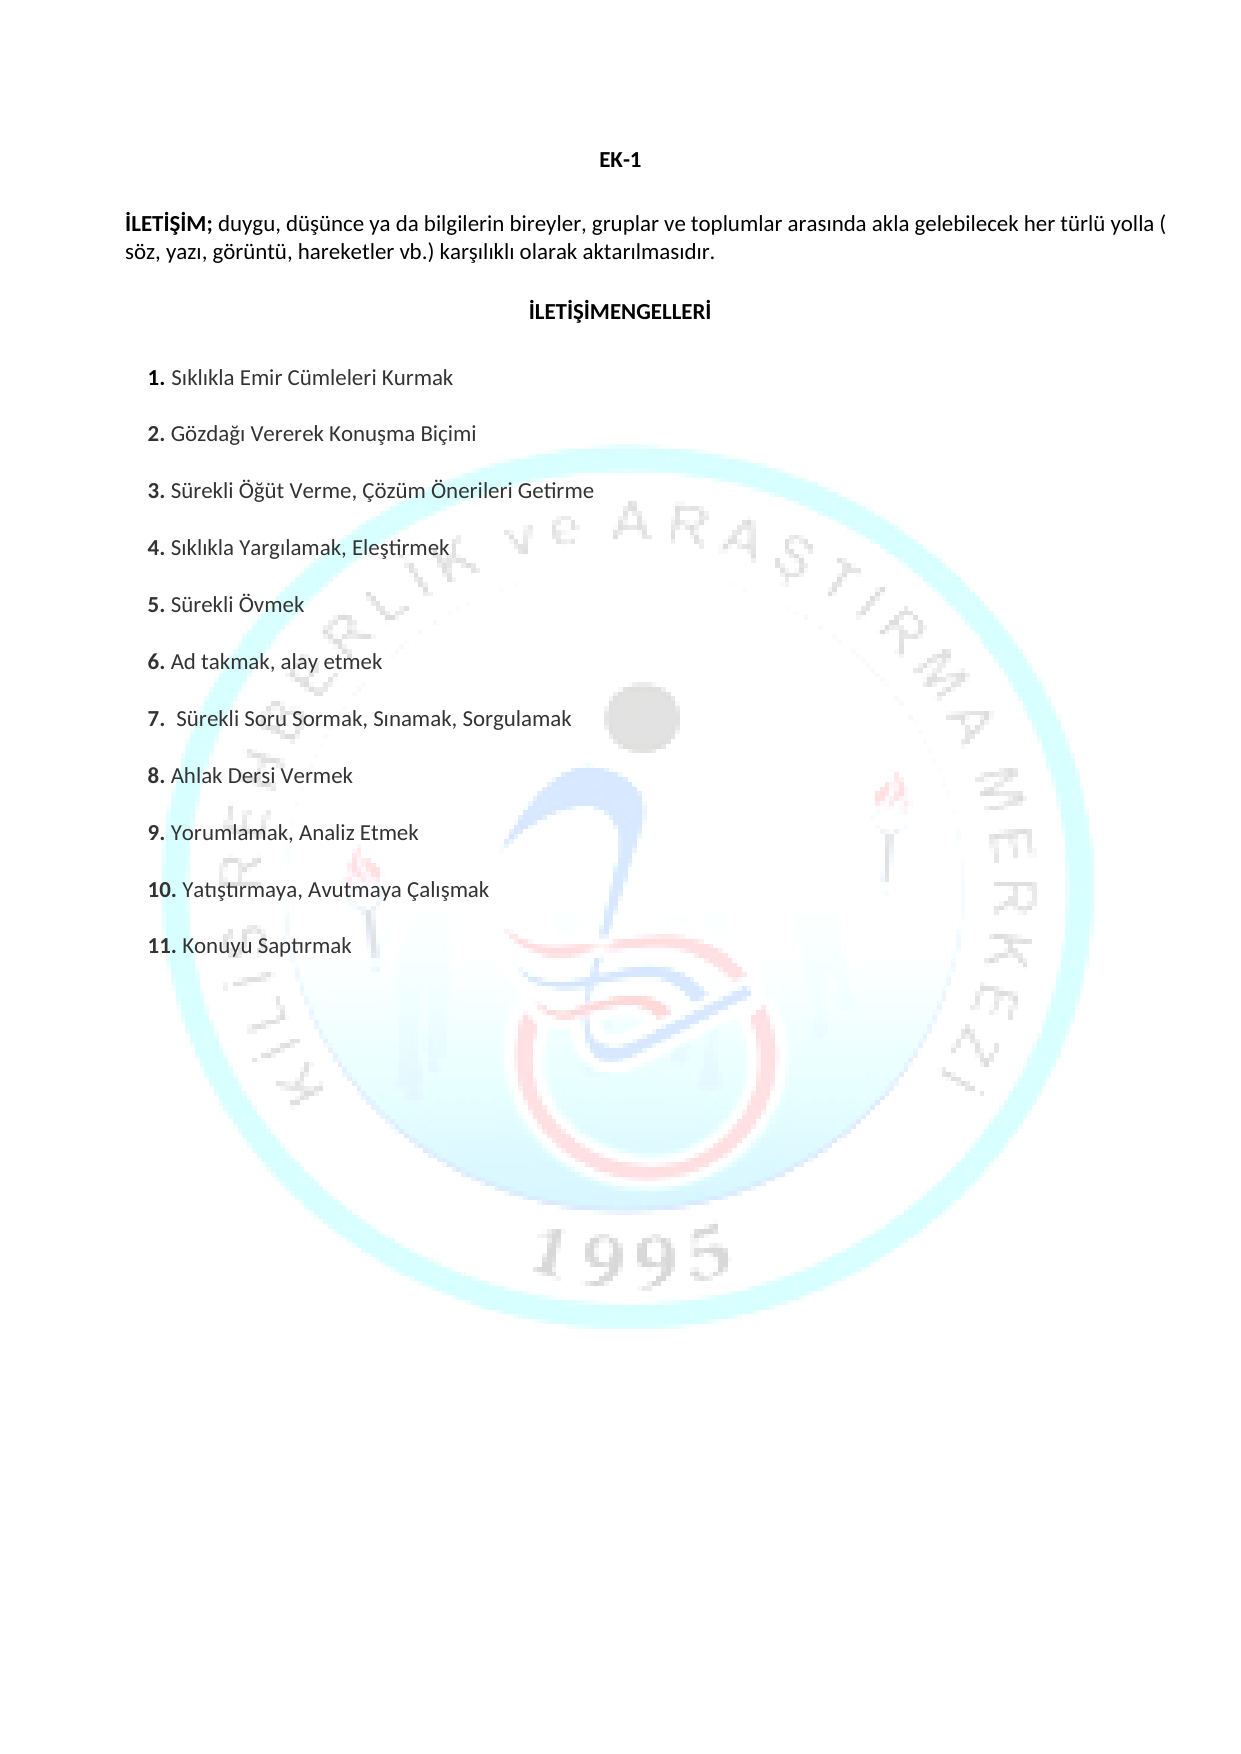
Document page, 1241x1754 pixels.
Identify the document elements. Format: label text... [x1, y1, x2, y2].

list Sürekli Soru Sormak, Sınamak, Sorgulamak [147, 704, 1180, 732]
list Yatıştırmaya, Avutmaya Çalışmak [147, 875, 1180, 903]
list Ad takmak, alay etmek [147, 647, 1180, 675]
list Sıklıkla Emir Cümleleri Kurmak [147, 363, 1180, 391]
list Gözdağı Vererek Konuşma Biçimi [147, 419, 1180, 448]
text EK-1 [524, 146, 716, 173]
list Konuyu Saptırmak [147, 931, 1180, 959]
text İLETİŞİM; duygu, düşünce ya da bilgilerin bireyler, gruplar ve toplumlar arasında akla gelebilecek her türlü yolla ( söz, yazı, görüntü, hareketler vb.) karşılıklı olarak aktarılmasıdır. [125, 209, 1173, 265]
list Sürekli Öğüt Verme, Çözüm Önerileri Getirme [147, 477, 1180, 504]
list Sürekli Övmek [147, 590, 1180, 618]
list Yorumlamak, Analiz Etmek [147, 818, 1180, 846]
list Sıklıkla Yargılamak, Eleştirmek [147, 533, 1180, 562]
text İLETİŞİMENGELLERİ [524, 297, 716, 325]
list Ahlak Dersi Vermek [147, 761, 1180, 789]
